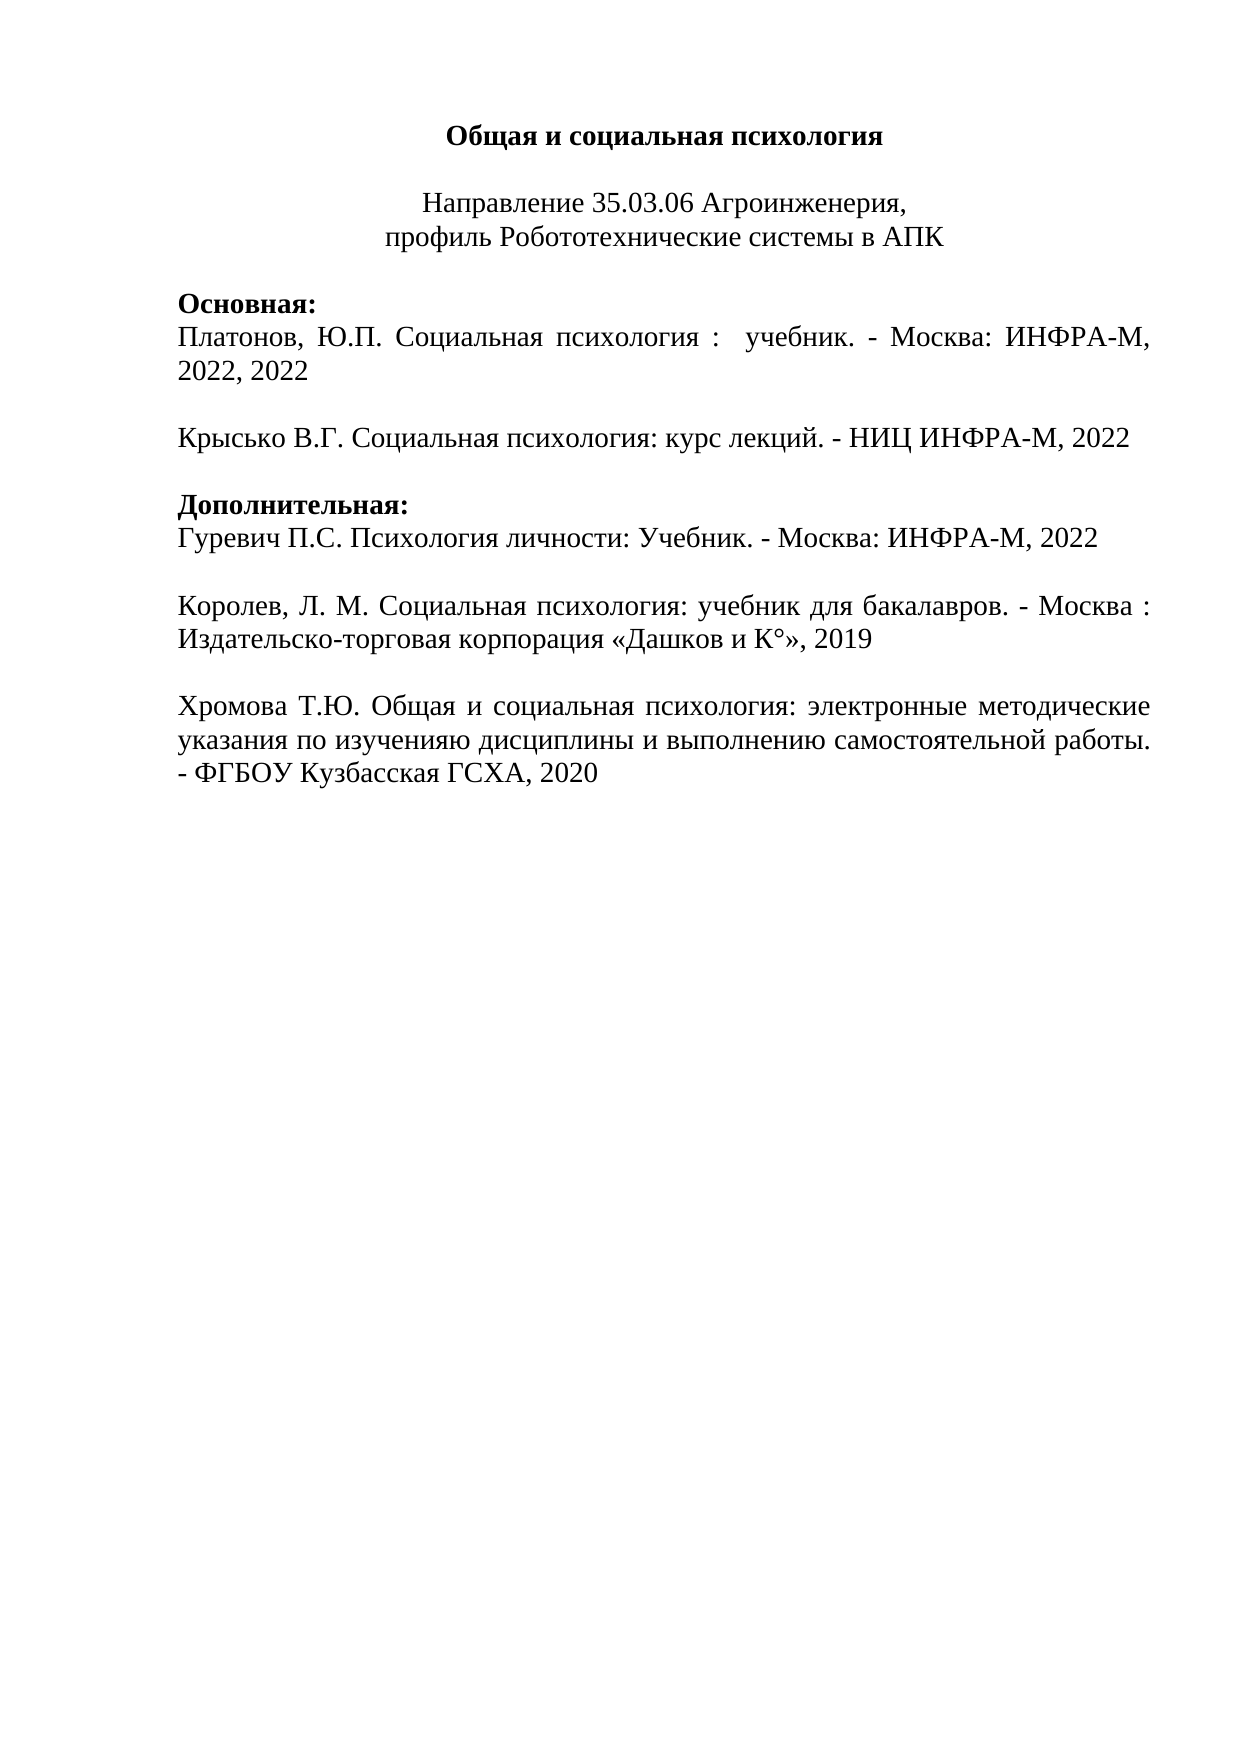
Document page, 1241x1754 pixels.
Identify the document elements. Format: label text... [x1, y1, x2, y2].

text профиль Робототехнические системы в АПК [177, 219, 1152, 252]
text Гуревич П.С. Психология личности: Учебник. - Москва: ИНФРА-М, 2022 [177, 521, 1152, 554]
text Хромова Т.Ю. Общая и социальная психология: электронные методические указания по изученияю дисциплины и выполнению самостоятельной работы. - ФГБОУ Кузбасская ГСХА, 2020 [177, 688, 1152, 789]
text Основная: [177, 286, 1152, 319]
text Общая и социальная психология [177, 118, 1152, 152]
text Платонов, Ю.П. Социальная психология : учебник. - Москва: ИНФРА-М, 2022, 2022 [177, 319, 1152, 386]
text Королев, Л. М. Социальная психология: учебник для бакалавров. - Москва : Издательско-торговая корпорация «Дашков и К°», 2019 [177, 588, 1152, 655]
text Направление 35.03.06 Агроинженерия, [177, 185, 1152, 219]
text Дополнительная: [177, 487, 1152, 521]
text Крысько В.Г. Социальная психология: курс лекций. - НИЦ ИНФРА-М, 2022 [177, 420, 1152, 453]
